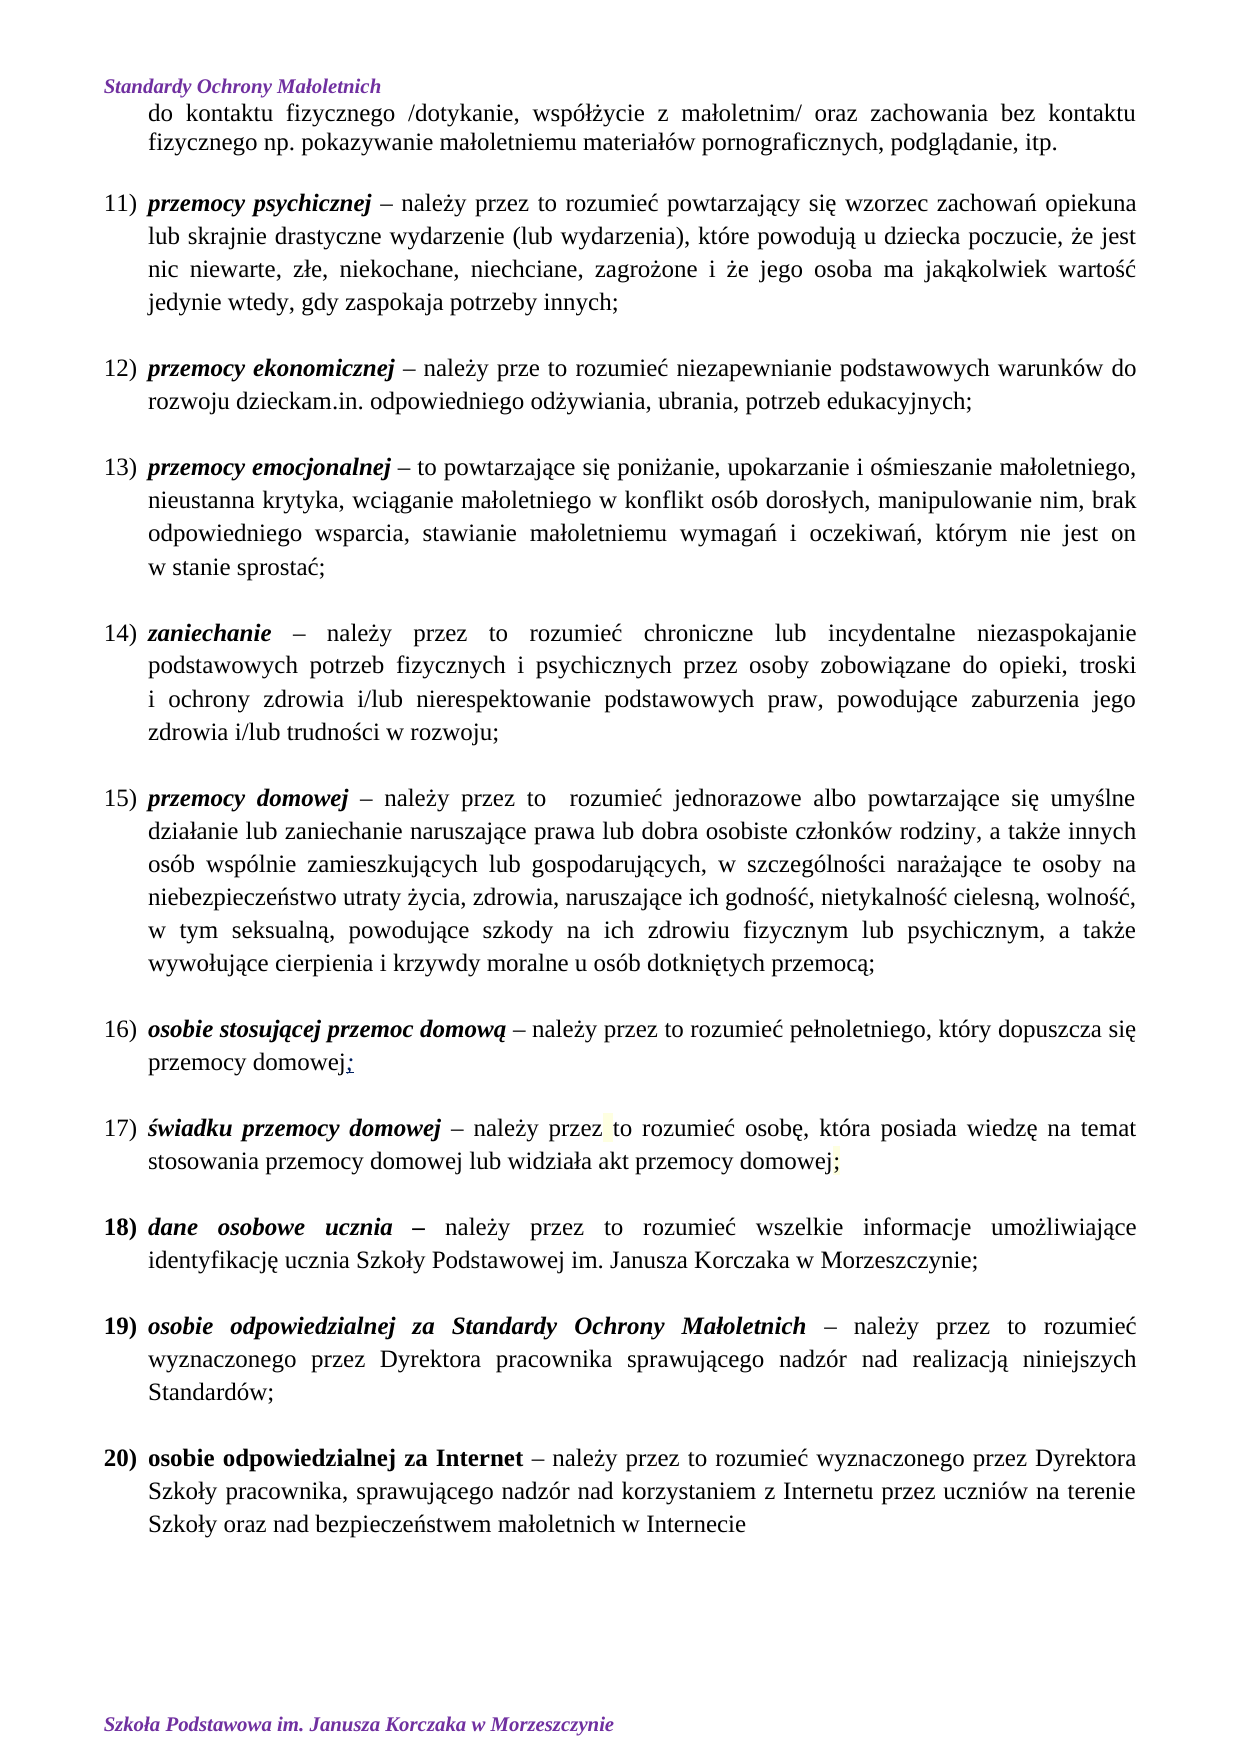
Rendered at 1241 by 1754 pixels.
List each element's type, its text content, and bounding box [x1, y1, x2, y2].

list przemocy emocjonalnej – to powtarzające się poniżanie, upokarzanie i ośmieszanie małoletniego, nieustanna krytyka, wciąganie małoletniego w konflikt osób dorosłych, manipulowanie nim, brak odpowiedniego wsparcia, stawianie małoletniemu wymagań i oczekiwań, którym nie jest on w stanie sprostać; [103, 452, 1137, 580]
list zaniechanie – należy przez to rozumieć chroniczne lub incydentalne niezaspokajanie podstawowych potrzeb fizycznych i psychicznych przez osoby zobowiązane do opieki, troski i ochrony zdrowia i/lub nierespektowanie podstawowych praw, powodujące zaburzenia jego zdrowia i/lub trudności w rozwoju; [103, 618, 1137, 745]
list przemocy ekonomicznej – należy prze to rozumieć niezapewnianie podstawowych warunków do rozwoju dzieckam.in. odpowiedniego odżywiania, ubrania, potrzeb edukacyjnych; [103, 353, 1137, 415]
list dane osobowe ucznia – należy przez to rozumieć wszelkie informacje umożliwiające identyfikację ucznia Szkoły Podstawowej im. Janusza Korczaka w Morzeszczynie; [103, 1212, 1137, 1274]
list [103, 98, 1137, 155]
list osobie odpowiedzialnej za Internet – należy przez to rozumieć wyznaczonego przez Dyrektora Szkoły pracownika, sprawującego nadzór nad korzystaniem z Internetu przez uczniów na terenie Szkoły oraz nad bezpieczeństwem małoletnich w Internecie [103, 1443, 1137, 1538]
list przemocy psychicznej – należy przez to rozumieć powtarzający się wzorzec zachowań opiekuna lub skrajnie drastyczne wydarzenie (lub wydarzenia), które powodują u dziecka poczucie, że jest nic niewarte, złe, niekochane, niechciane, zagrożone i że jego osoba ma jakąkolwiek wartość jedynie wtedy, gdy zaspokaja potrzeby innych; [103, 188, 1137, 316]
list osobie odpowiedzialnej za Standardy Ochrony Małoletnich – należy przez to rozumieć wyznaczonego przez Dyrektora pracownika sprawującego nadzór nad realizacją niniejszych Standardów; [103, 1311, 1137, 1406]
list świadku przemocy domowej – należy przez to rozumieć osobę, która posiada wiedzę na temat stosowania przemocy domowej lub widziała akt przemocy domowej; [103, 1113, 1137, 1175]
list przemocy domowej – należy przez to rozumieć jednorazowe albo powtarzające się umyślne działanie lub zaniechanie naruszające prawa lub dobra osobiste członków rodziny, a także innych osób wspólnie zamieszkujących lub gospodarujących, w szczególności narażające te osoby na niebezpieczeństwo utraty życia, zdrowia, naruszające ich godność, nietykalność cielesną, wolność, w tym seksualną, powodujące szkody na ich zdrowiu fizycznym lub psychicznym, a także wywołujące cierpienia i krzywdy moralne u osób dotkniętych przemocą; [103, 783, 1137, 977]
list osobie stosującej przemoc domową – należy przez to rozumieć pełnoletniego, który dopuszcza się przemocy domowej; [103, 1014, 1137, 1076]
